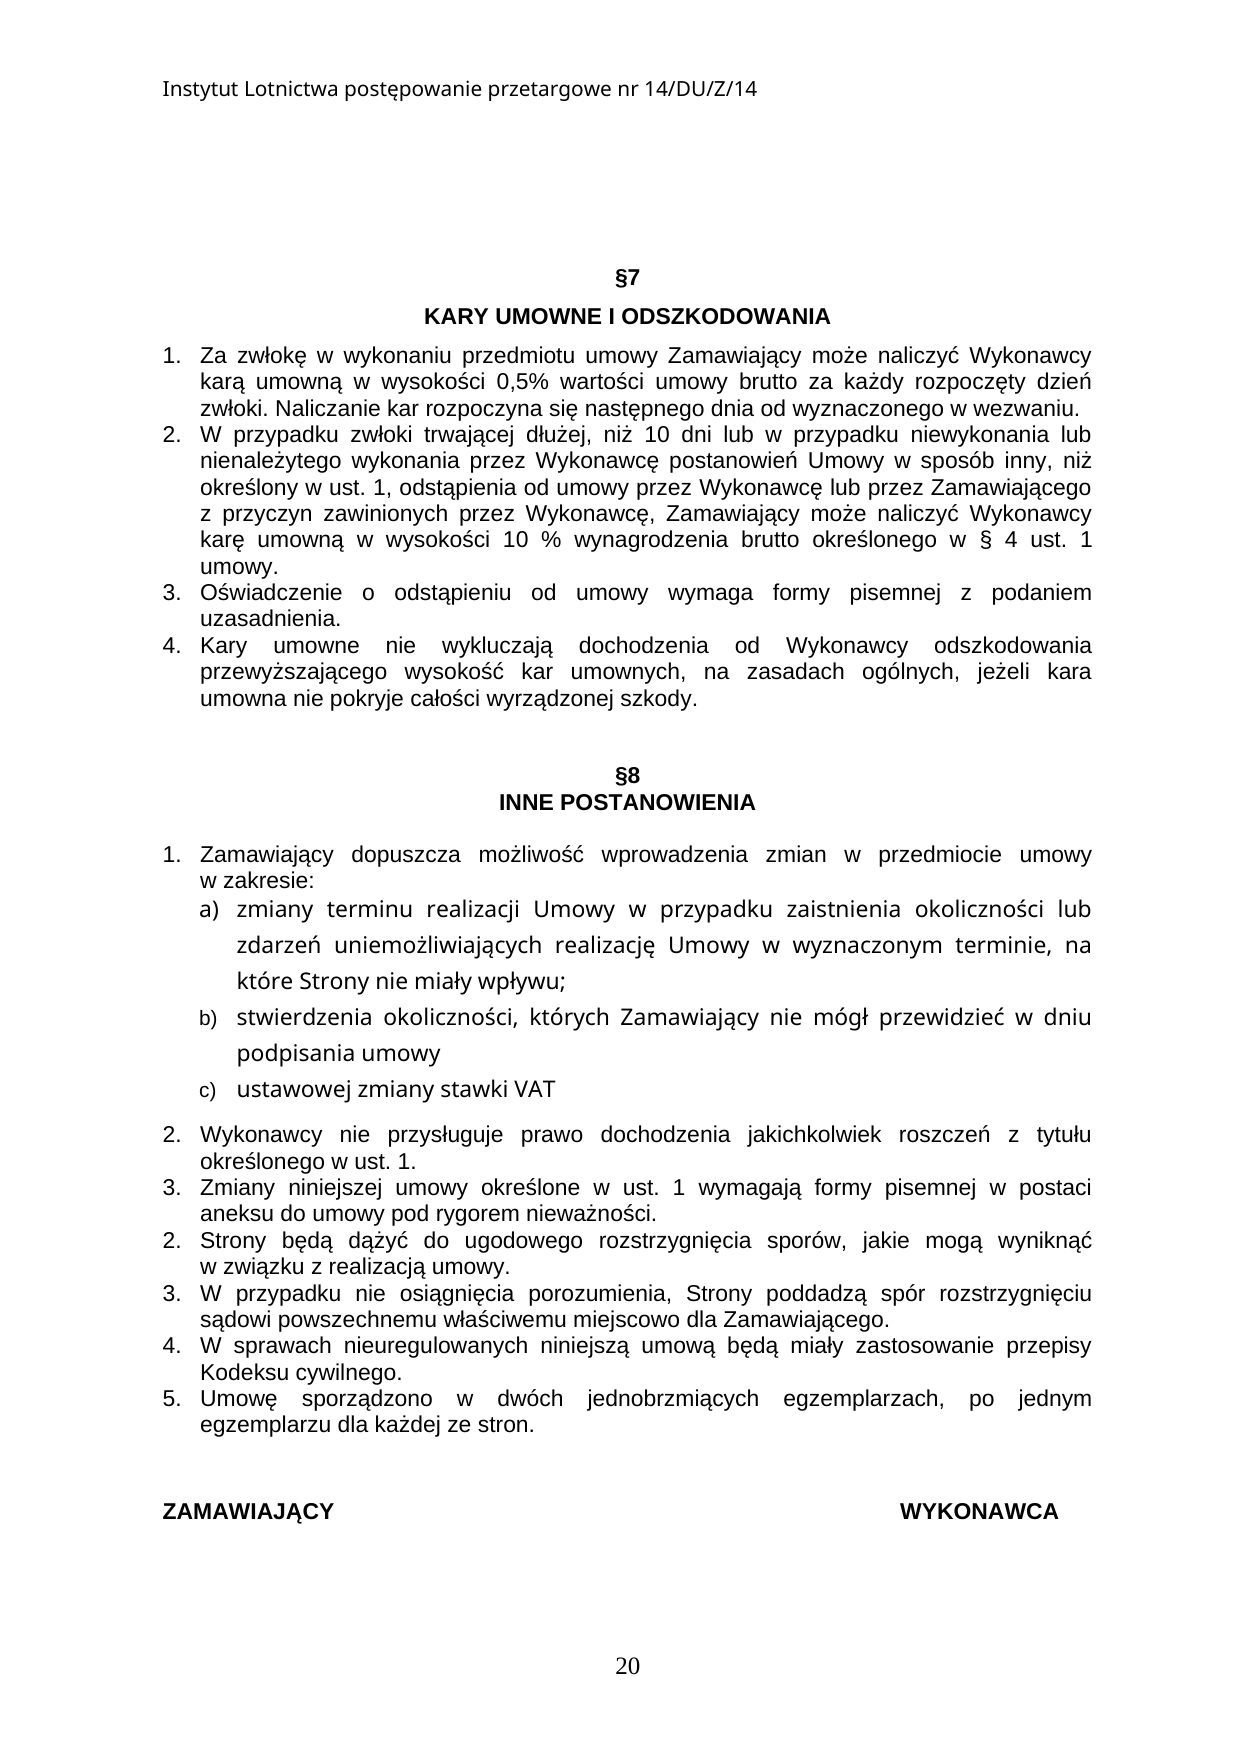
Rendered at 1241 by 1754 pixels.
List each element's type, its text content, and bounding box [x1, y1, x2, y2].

list Za zwłokę w wykonaniu przedmiotu umowy Zamawiający może naliczyć Wykonawcy karą umowną w wysokości 0,5% wartości umowy brutto za każdy rozpoczęty dzień zwłoki. Naliczanie kar rozpoczyna się następnego dnia od wyznaczonego w wezwaniu. [162, 342, 1093, 421]
list stwierdzenia okoliczności, których Zamawiający nie mógł przewidzieć w dniu podpisania umowy [199, 1001, 1093, 1068]
list Oświadczenie o odstąpieniu od umowy wymaga formy pisemnej z podaniem uzasadnienia. [162, 579, 1093, 632]
list Zamawiający dopuszcza możliwość wprowadzenia zmian w przedmiocie umowy w zakresie: [162, 841, 1093, 893]
list Kary umowne nie wykluczają dochodzenia od Wykonawcy odszkodowania przewyższającego wysokość kar umownych, na zasadach ogólnych, jeżeli kara umowna nie pokryje całości wyrządzonej szkody. [162, 632, 1093, 711]
list Umowę sporządzono w dwóch jednobrzmiących egzemplarzach, po jednym egzemplarzu dla każdej ze stron. [162, 1385, 1093, 1438]
list Wykonawcy nie przysługuje prawo dochodzenia jakichkolwiek roszczeń z tytułu określonego w ust. 1. [162, 1121, 1093, 1174]
list W sprawach nieuregulowanych niniejszą umową będą miały zastosowanie przepisy Kodeksu cywilnego. [162, 1332, 1093, 1385]
list W przypadku zwłoki trwającej dłużej, niż 10 dni lub w przypadku niewykonania lub nienależytego wykonania przez Wykonawcę postanowień Umowy w sposób inny, niż określony w ust. 1, odstąpienia od umowy przez Wykonawcę lub przez Zamawiającego z przyczyn zawinionych przez Wykonawcę, Zamawiający może naliczyć Wykonawcy karę umowną w wysokości 10 % wynagrodzenia brutto określonego w § 4 ust. 1 umowy. [162, 421, 1093, 579]
list Strony będą dążyć do ugodowego rozstrzygnięcia sporów, jakie mogą wyniknąć w związku z realizacją umowy. [162, 1227, 1093, 1279]
list W przypadku nie osiągnięcia porozumienia, Strony poddadzą spór rozstrzygnięciu sądowi powszechnemu właściwemu miejscowo dla Zamawiającego. [162, 1279, 1093, 1332]
list zmiany terminu realizacji Umowy w przypadku zaistnienia okoliczności lub zdarzeń uniemożliwiających realizację Umowy w wyznaczonym terminie, na które Strony nie miały wpływu; [199, 893, 1093, 996]
subtitle INNE POSTANOWIENIA [162, 788, 1093, 815]
text §8 [162, 762, 1093, 788]
list ustawowej zmiany stawki VAT [199, 1073, 1093, 1104]
text §7 [162, 264, 1093, 291]
text ZAMAWIAJĄCY WYKONAWCA [162, 1498, 1093, 1524]
list Zmiany niniejszej umowy określone w ust. 1 wymagają formy pisemnej w postaci aneksu do umowy pod rygorem nieważności. [162, 1174, 1093, 1227]
subtitle KARY UMOWNE I ODSZKODOWANIA [162, 303, 1093, 329]
